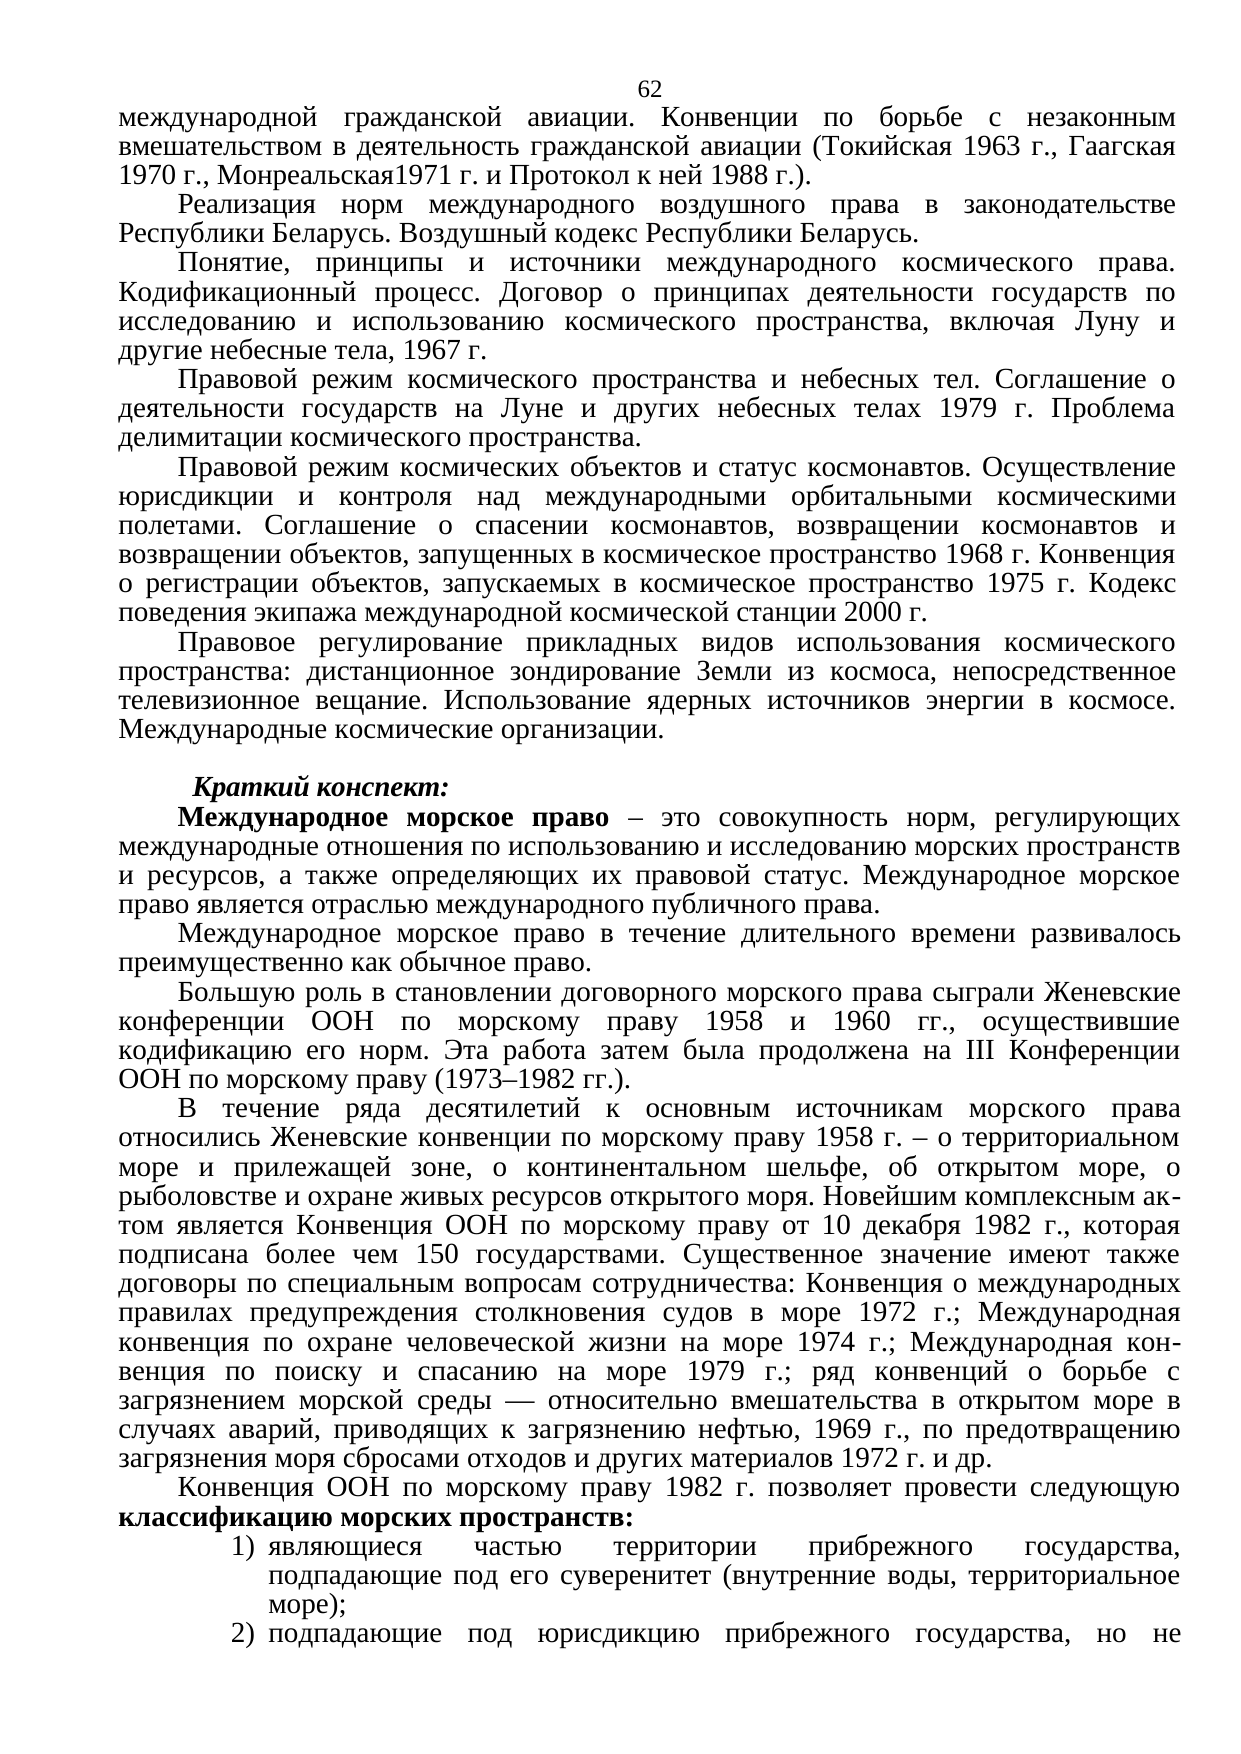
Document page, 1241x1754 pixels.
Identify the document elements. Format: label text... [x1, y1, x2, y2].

text Международное морское право в течение длительного времени развивалось преимущественно как обычное право. [118, 919, 1181, 978]
text Правовой режим космического пространства и небесных тел. Соглашение о деятельности государств на Луне и других небесных телах . Проблема делимитации космического пространства. [118, 365, 1176, 453]
text Реализация норм международного воздушного права в законодательстве Республики Беларусь. Воздушный кодекс Республики Беларусь. [118, 190, 1176, 248]
text Краткий конспект: [118, 773, 1181, 803]
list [231, 1619, 1181, 1648]
text В течение ряда десятилетий к основным источникам морского права относились Женевские конвенции по морскому праву . – о территориальном море и прилежащей зоне, о континентальном шельфе, об открытом море, о рыболовстве и охране живых ресурсов открытого моря. Новейшим комплексным актом является Конвенция ООН по морскому праву от 10 декабря ., которая подписана более чем 150 государствами. Существенное значение имеют также договоры по специальным вопросам сотрудничества: Конвенция о международных правилах предупреждения столкновения судов в море .; Международная конвенция по охране человеческой жизни на море .; Международная конвенция по поиску и спасанию на море .; ряд конвенций о борьбе с загрязнением морской среды — относительно вмешательства в открытом море в случаях аварий, приводящих к загрязнению нефтью, ., по предотвращению загрязнения моря сбросами отходов и других материалов . и др. [118, 1094, 1181, 1473]
text Понятие, принципы и источники международного космического права. Кодификационный процесс. Договор о принципах деятельности государств по исследованию и использованию космического пространства, включая Луну и другие небесные тела, . [118, 248, 1176, 365]
list являющиеся частью территории прибрежного государства, подпадающие под его суверенитет (внутренние воды, территориальное море); [231, 1532, 1181, 1619]
text Правовой режим космических объектов и статус космонавтов. Осуществление юрисдикции и контроля над международными орбитальными космическими полетами. Соглашение о спасении космонавтов, возвращении космонавтов и возвращении объектов, запущенных в космическое пространство . Конвенция о регистрации объектов, запускаемых в космическое пространство . Кодекс поведения экипажа международной космической станции . [118, 453, 1176, 628]
text Правовое регулирование прикладных видов использования космического пространства: дистанционное зондирование Земли из космоса, непосредственное телевизионное вещание. Использование ядерных источников энергии в космосе. Международные космические организации. [118, 628, 1176, 744]
text Конвенция ООН по морскому праву . позволяет провести следующую классификацию морских пространств: [118, 1473, 1181, 1532]
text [118, 103, 1176, 190]
text Международное морское право – это совокупность норм, регулирующих международные отношения по использованию и исследованию морских пространств и ресурсов, а также определяющих их правовой статус. Международное морское право является отраслью международного публичного права. [118, 803, 1181, 919]
text Большую роль в становлении договорного морского права сыграли Женевские конференции ООН по морскому праву 1958 и 1960 гг., осуществившие кодификацию его норм. Эта работа затем была продолжена на III Конференции ООН по морскому праву (1973–1982 гг.). [118, 978, 1181, 1094]
